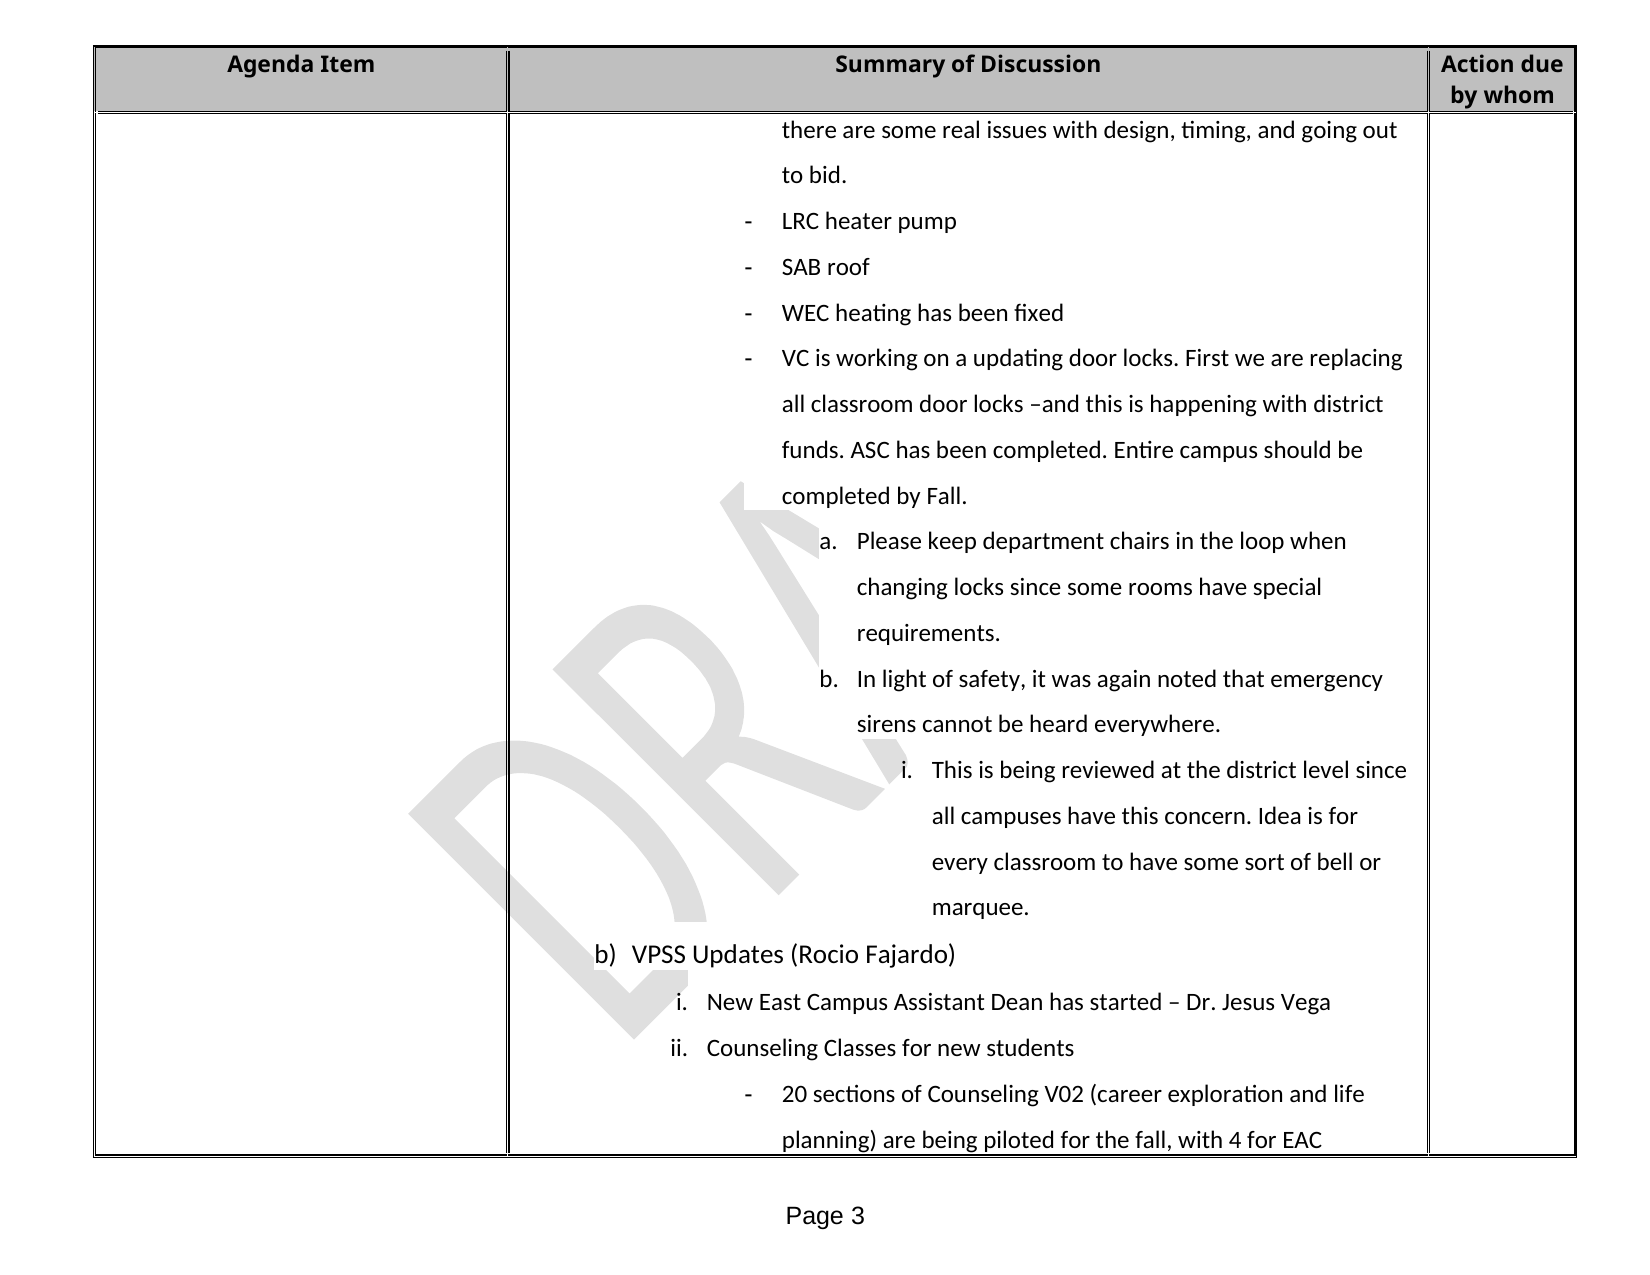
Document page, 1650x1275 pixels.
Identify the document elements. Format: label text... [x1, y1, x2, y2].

table_header Action due by whom [1429, 48, 1574, 111]
table_header Agenda Item [96, 47, 508, 111]
table_header Summary of Discussion [508, 48, 1429, 111]
table_cell [1429, 111, 1576, 1154]
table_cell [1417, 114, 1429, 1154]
table_cell vP REPORTS [94, 111, 508, 1154]
